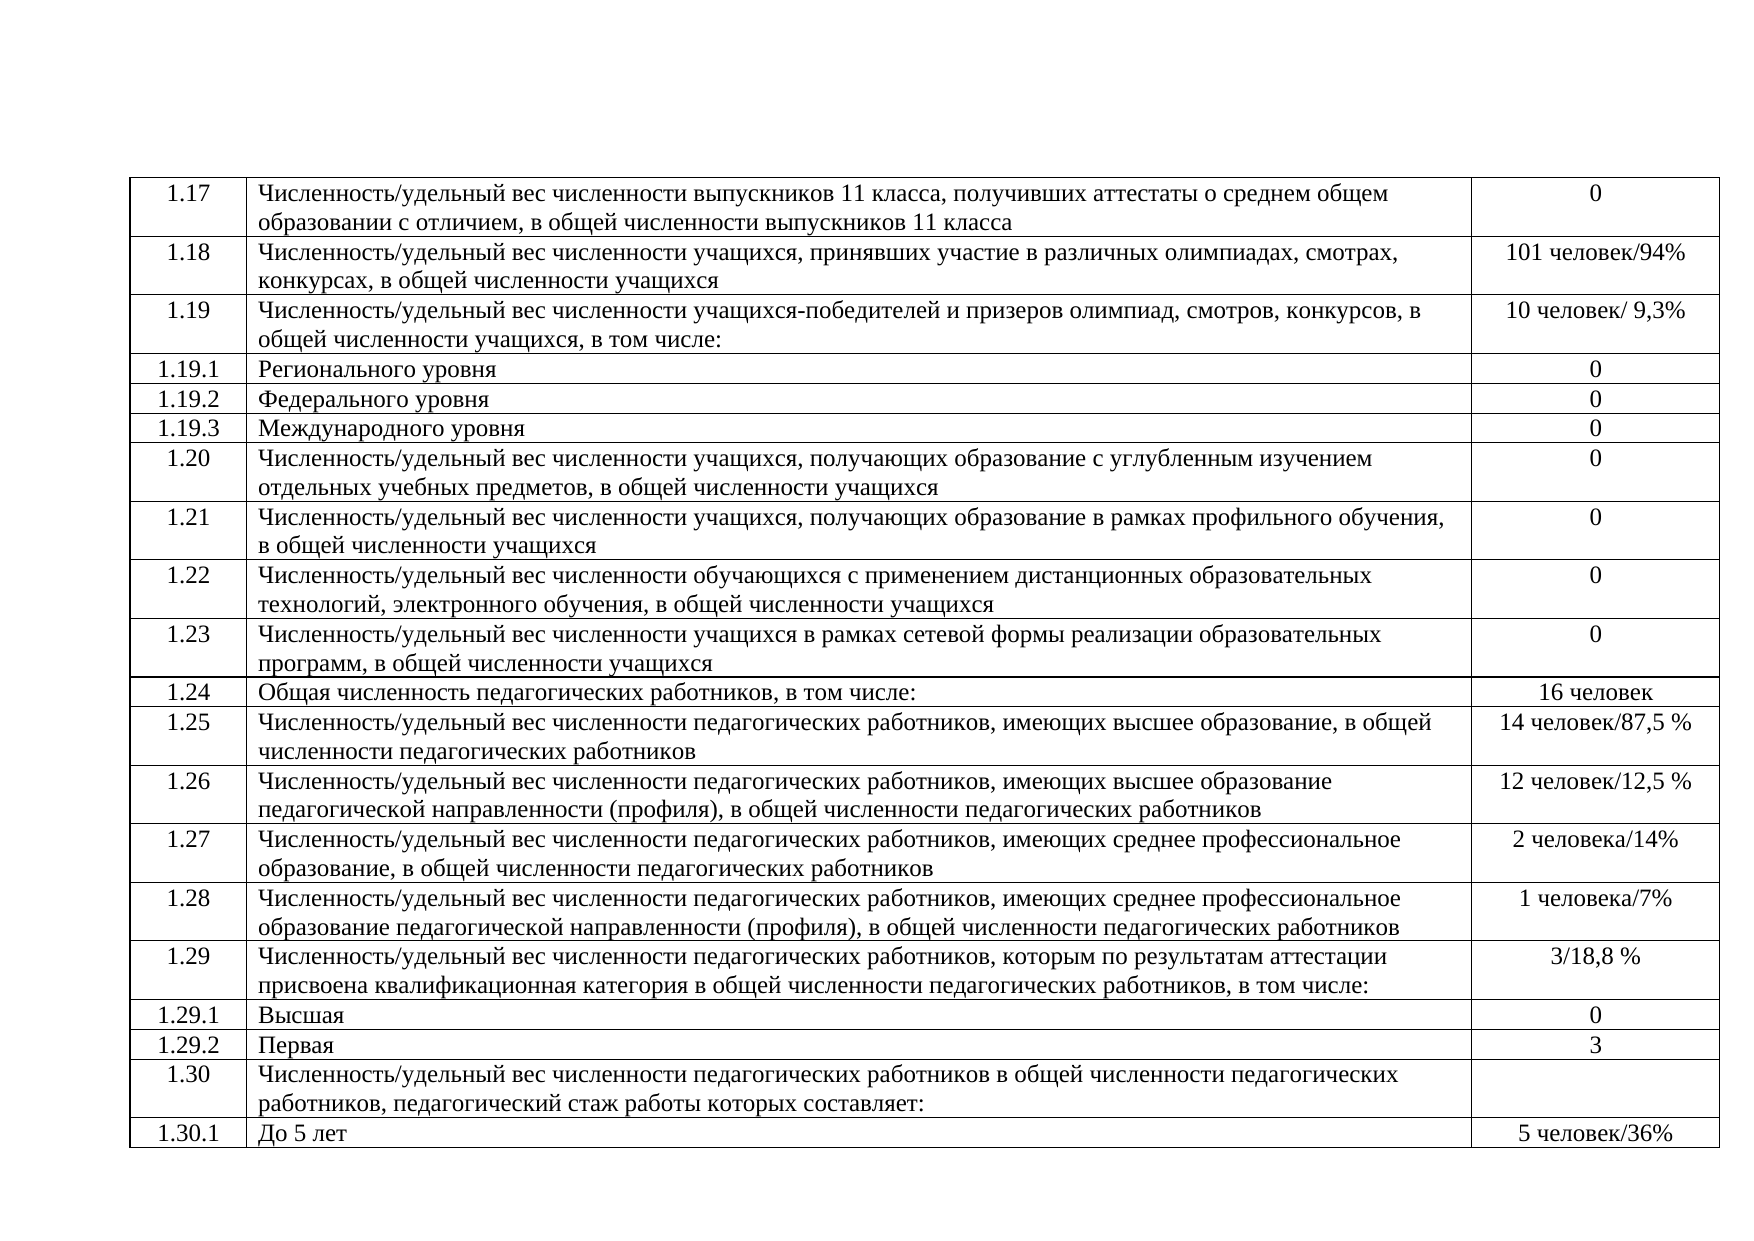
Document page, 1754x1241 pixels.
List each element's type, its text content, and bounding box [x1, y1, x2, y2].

table_cell 1.17 [131, 178, 246, 236]
table_cell 10 человек/ 9,3% [1472, 295, 1719, 353]
table_cell 1.19.1 [131, 354, 246, 383]
table_cell Численность/удельный вес численности педагогических работников, имеющих среднее профессиональное образование педагогической направленности (профиля), в общей численности педагогических работников [247, 883, 1471, 940]
table_cell Регионального уровня [247, 354, 1471, 383]
table_cell Первая [247, 1030, 1471, 1058]
table_cell Численность/удельный вес численности учащихся-победителей и призеров олимпиад, смотров, конкурсов, в общей численности учащихся, в том числе: [247, 295, 1471, 353]
table_cell 101 человек/94% [1472, 237, 1719, 294]
table_cell 1.19.3 [131, 414, 246, 442]
table_cell Численность/удельный вес численности обучающихся с применением дистанционных образовательных технологий, электронного обучения, в общей численности учащихся [247, 560, 1471, 618]
table_cell 3 [1472, 1030, 1719, 1058]
table_cell Численность/удельный вес численности учащихся в рамках сетевой формы реализации образовательных программ, в общей численности учащихся [247, 619, 1471, 676]
table_cell 1.21 [131, 502, 246, 559]
table_cell 1.23 [131, 619, 246, 676]
table_cell 1 человека/7% [1472, 883, 1719, 940]
table_cell Численность/удельный вес численности педагогических работников в общей численности педагогических работников, педагогический стаж работы которых составляет: [247, 1060, 1471, 1117]
table_cell 0 [1472, 178, 1719, 236]
table_cell 0 [1472, 560, 1719, 618]
table_cell 1.28 [131, 883, 246, 940]
table_cell Международного уровня [247, 414, 1471, 442]
table_cell 1.20 [131, 443, 246, 501]
table_cell 1.19 [131, 295, 246, 353]
table_cell 0 [1472, 619, 1719, 676]
table_cell 1.30.1 [131, 1118, 246, 1147]
table_cell Федерального уровня [247, 384, 1471, 412]
table_cell Численность/удельный вес численности педагогических работников, имеющих высшее образование педагогической направленности (профиля), в общей численности педагогических работников [247, 766, 1471, 823]
table_cell 0 [1472, 414, 1719, 442]
table_cell 1.29.2 [131, 1030, 246, 1058]
table_cell 14 человек/87,5 % [1472, 707, 1719, 765]
table_cell Численность/удельный вес численности учащихся, получающих образование в рамках профильного обучения, в общей численности учащихся [247, 502, 1471, 559]
table_cell 0 [1472, 502, 1719, 559]
table_cell 0 [1472, 384, 1719, 412]
table_cell 0 [1472, 443, 1719, 501]
table_cell 1.30 [131, 1060, 246, 1117]
table_cell 1.22 [131, 560, 246, 618]
table_cell Численность/удельный вес численности учащихся, получающих образование с углубленным изучением отдельных учебных предметов, в общей численности учащихся [247, 443, 1471, 501]
table_cell 3/18,8 % [1472, 941, 1719, 999]
table_cell До 5 лет [247, 1118, 1471, 1147]
table_cell 1.29.1 [131, 1000, 246, 1029]
table_cell [1472, 1060, 1719, 1117]
table_cell Общая численность педагогических работников, в том числе: [247, 678, 1471, 706]
table_cell Высшая [247, 1000, 1471, 1029]
table_cell Численность/удельный вес численности выпускников 11 класса, получивших аттестаты о среднем общем образовании с отличием, в общей численности выпускников 11 класса [247, 178, 1471, 236]
table_cell 0 [1472, 354, 1719, 383]
table_cell 5 человек/36% [1472, 1118, 1719, 1147]
table_cell 12 человек/12,5 % [1472, 766, 1719, 823]
table_cell 1.24 [131, 678, 246, 706]
table_cell 1.19.2 [131, 384, 246, 412]
table_cell 16 человек [1472, 678, 1719, 706]
table_cell 1.26 [131, 766, 246, 823]
table_cell 1.25 [131, 707, 246, 765]
table_cell 0 [1472, 1000, 1719, 1029]
table_cell 1.27 [131, 824, 246, 882]
table_cell 1.18 [131, 237, 246, 294]
table_cell Численность/удельный вес численности педагогических работников, имеющих высшее образование, в общей численности педагогических работников [247, 707, 1471, 765]
table_cell Численность/удельный вес численности учащихся, принявших участие в различных олимпиадах, смотрах, конкурсах, в общей численности учащихся [247, 237, 1471, 294]
table_cell Численность/удельный вес численности педагогических работников, имеющих среднее профессиональное образование, в общей численности педагогических работников [247, 824, 1471, 882]
table_cell 1.29 [131, 941, 246, 999]
table_cell 2 человека/14% [1472, 824, 1719, 882]
table_cell Численность/удельный вес численности педагогических работников, которым по результатам аттестации присвоена квалификационная категория в общей численности педагогических работников, в том числе: [247, 941, 1471, 999]
